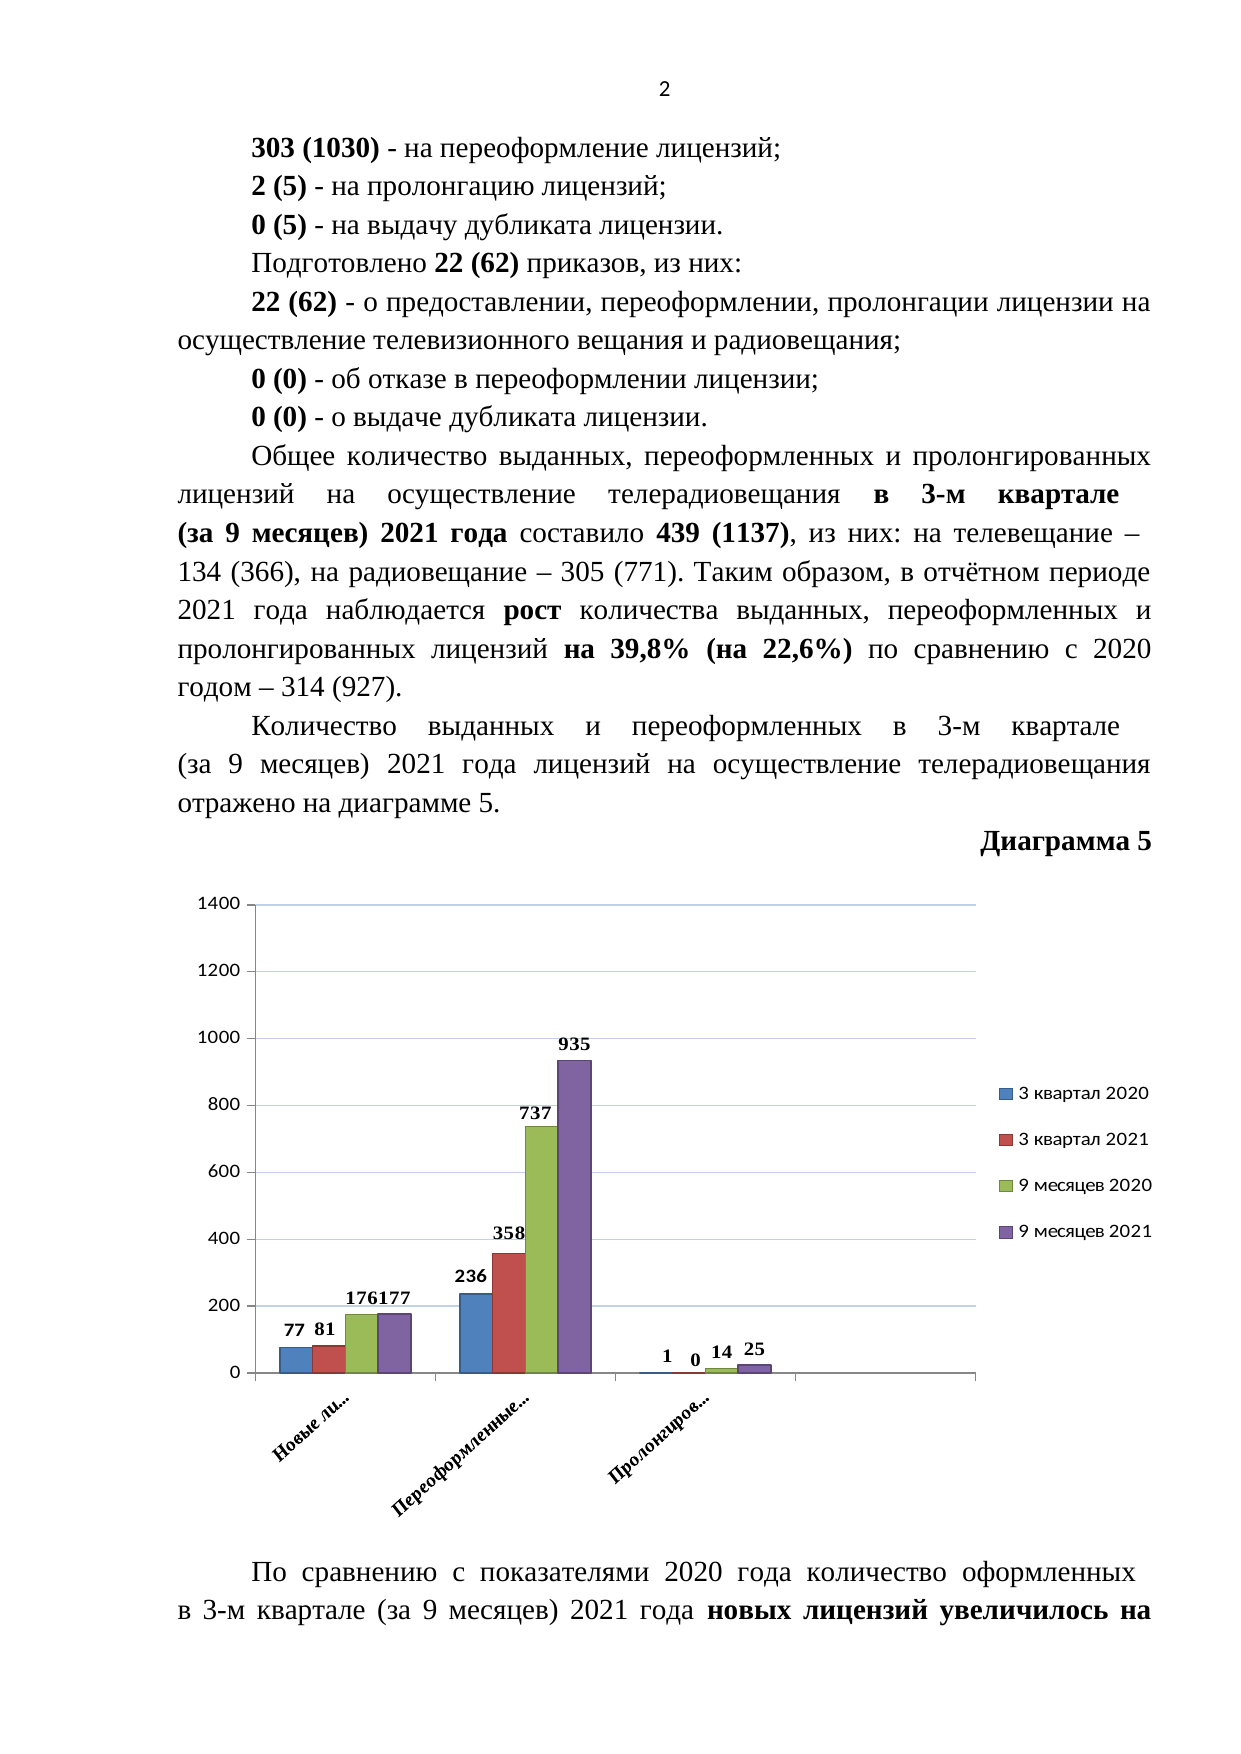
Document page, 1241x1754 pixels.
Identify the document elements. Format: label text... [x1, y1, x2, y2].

text 303 (1030) - на переоформление лицензий; [177, 130, 1152, 163]
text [177, 1554, 1152, 1626]
text 2 (5) - на пролонгацию лицензий; [177, 168, 1152, 202]
text Подготовлено 22 (62) приказов, из них: [177, 245, 1152, 279]
text Количество выданных и переоформленных в 3-м квартале (за 9 месяцев) 2021 года лицензий на осуществление телерадиовещания отражено на диаграмме 5. [177, 708, 1152, 818]
text 22 (62) - о предоставлении, переоформлении, пролонгации лицензии на осуществление телевизионного вещания и радиовещания; [177, 284, 1152, 356]
text 0 (5) - на выдачу дубликата лицензии. [177, 207, 1152, 240]
text 0 (0) - об отказе в переоформлении лицензии; [177, 361, 1152, 394]
text Общее количество выданных, переоформленных и пролонгированных лицензий на осуществление телерадиовещания в 3-м квартале (за 9 месяцев) 2021 года составило 439 (1137), из них: на телевещание – 134 (366), на радиовещание – 305 (771). Таким образом, в отчётном периоде 2021 года наблюдается рост количества выданных, переоформленных и пролонгированных лицензий на 39,8% (на 22,6%) по сравнению с 2020 годом – 314 (927). [177, 438, 1152, 703]
text 0 (0) - о выдаче дубликата лицензии. [177, 399, 1152, 433]
text Диаграмма 5 [177, 823, 1152, 857]
